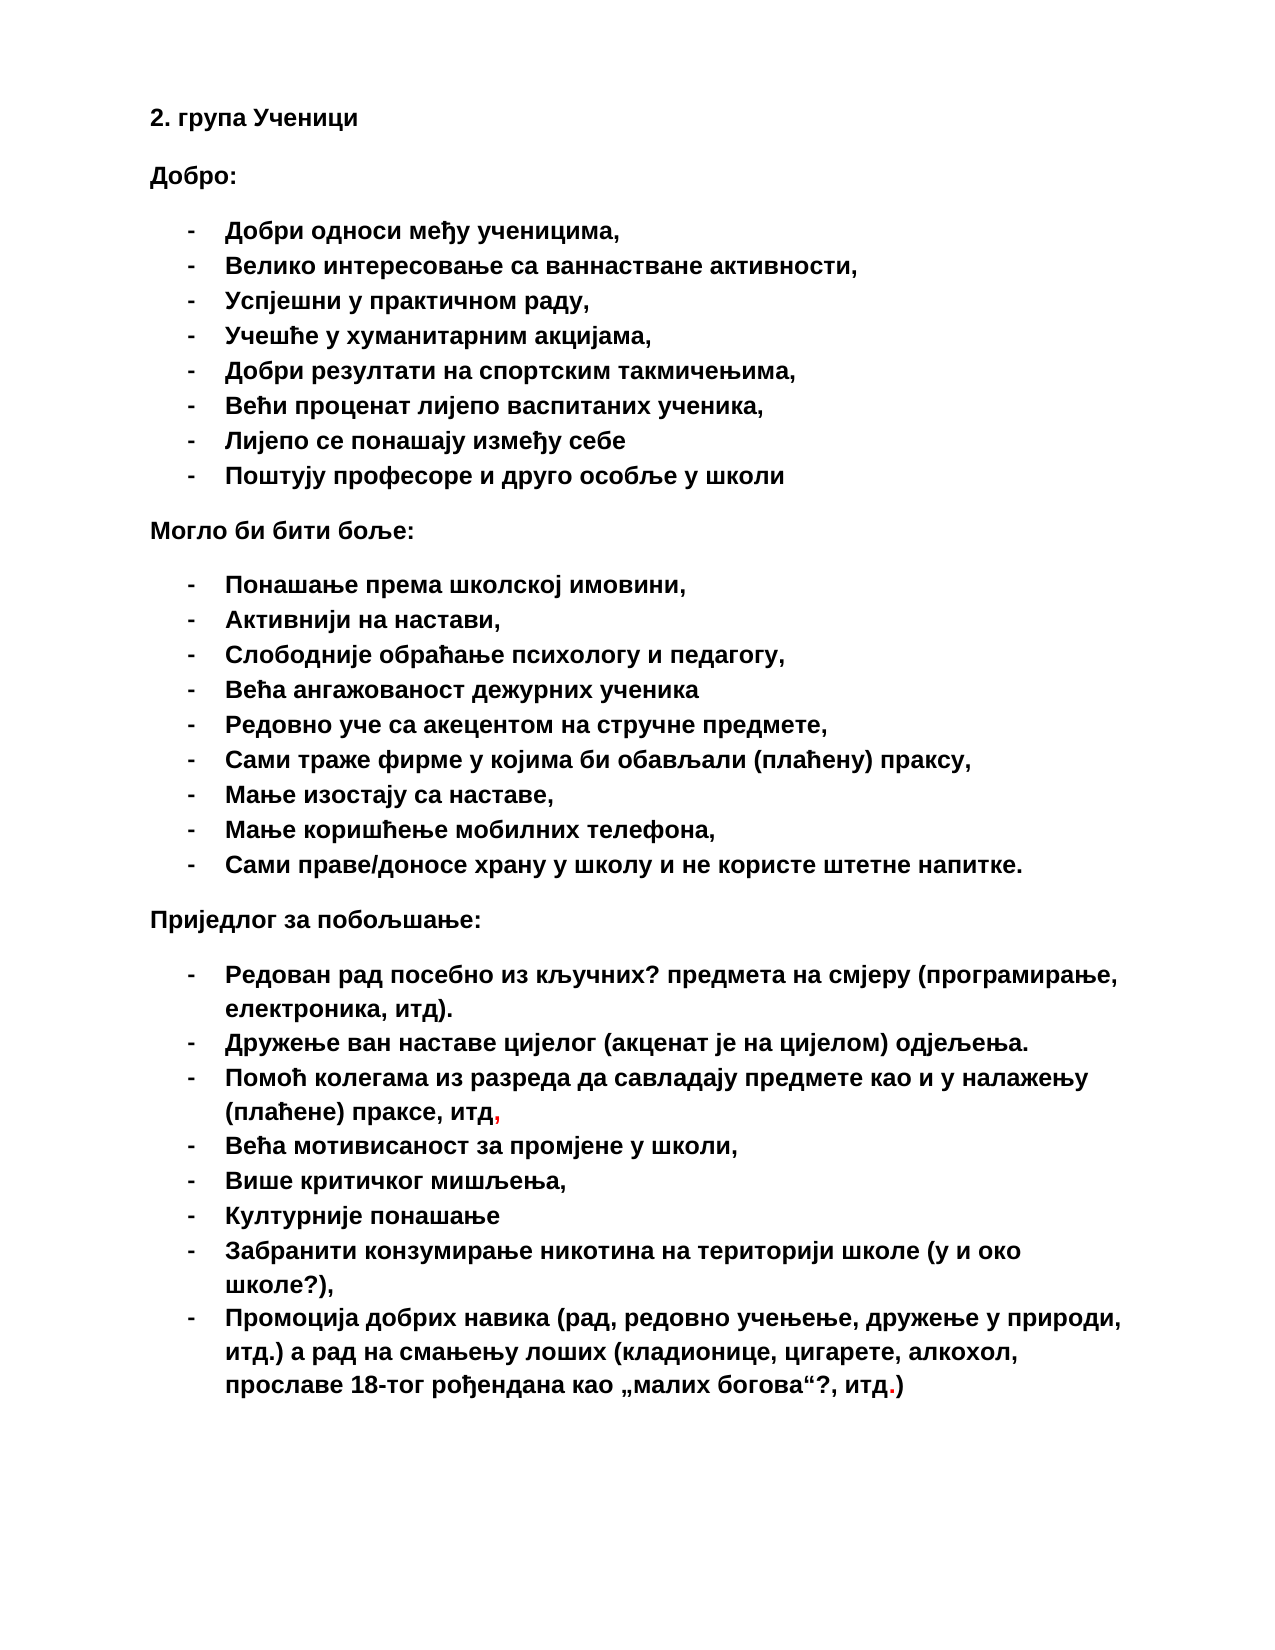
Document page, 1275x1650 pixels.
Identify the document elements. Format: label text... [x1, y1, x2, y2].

list Дружење ван наставе цијелог (акценат је на цијелом) одјељења. [187, 1027, 1125, 1057]
list Успјешни у практичном раду, [187, 285, 1125, 315]
list Промоција добрих навика (рад, редовно учењење, дружење у природи, итд.) а рад на смањењу лоших (кладионице, цигарете, алкохол, прославе 18-тог рођендана као „малих богова“?, итд.) [187, 1303, 1125, 1399]
text Приједлог за побољшање: [150, 905, 1125, 934]
list Већа ангажованост дежурних ученика [187, 674, 1125, 705]
list Културније понашање [187, 1200, 1125, 1230]
list Активнији на настави, [187, 604, 1125, 635]
text Добро: [150, 161, 1125, 190]
list Мање изостају са наставе, [187, 779, 1125, 810]
list Велико интересовање са ваннастване активности, [187, 250, 1125, 280]
list Слободније обраћање психологу и педагогу, [187, 639, 1125, 670]
list Помоћ колегама из разреда да савладају предмете као и у налажењу (плаћене) праксе, итд, [187, 1062, 1125, 1126]
list Сами праве/доносе храну у школу и не користе штетне напитке. [187, 849, 1125, 880]
list Понашање према школској имовини, [187, 569, 1125, 600]
list Редован рад посебно из кључних? предмета на смјеру (програмирање, електроника, итд). [187, 959, 1125, 1023]
text Могло би бити боље: [150, 516, 1125, 544]
list Већи проценат лијепо васпитаних ученика, [187, 390, 1125, 420]
list Више критичког мишљења, [187, 1165, 1125, 1195]
list Добри резултати на спортским такмичењима, [187, 355, 1125, 385]
list Учешће у хуманитарним акцијама, [187, 320, 1125, 350]
list Већа мотивисаност за промјене у школи, [187, 1130, 1125, 1160]
list Забранити конзумирање никотина на територији школе (у и око школе?), [187, 1235, 1125, 1298]
list Добри односи међу ученицима, [187, 215, 1125, 245]
list Мање коришћење мобилних телефона, [187, 814, 1125, 845]
list Поштују професоре и друго особље у школи [187, 460, 1125, 490]
list Лијепо се понашају између себе [187, 425, 1125, 455]
list Редовно уче са акецентом на стручне предмете, [187, 709, 1125, 740]
text 2. група Ученици [150, 103, 1125, 132]
list Сами траже фирме у којима би обављали (плаћену) праксу, [187, 744, 1125, 775]
